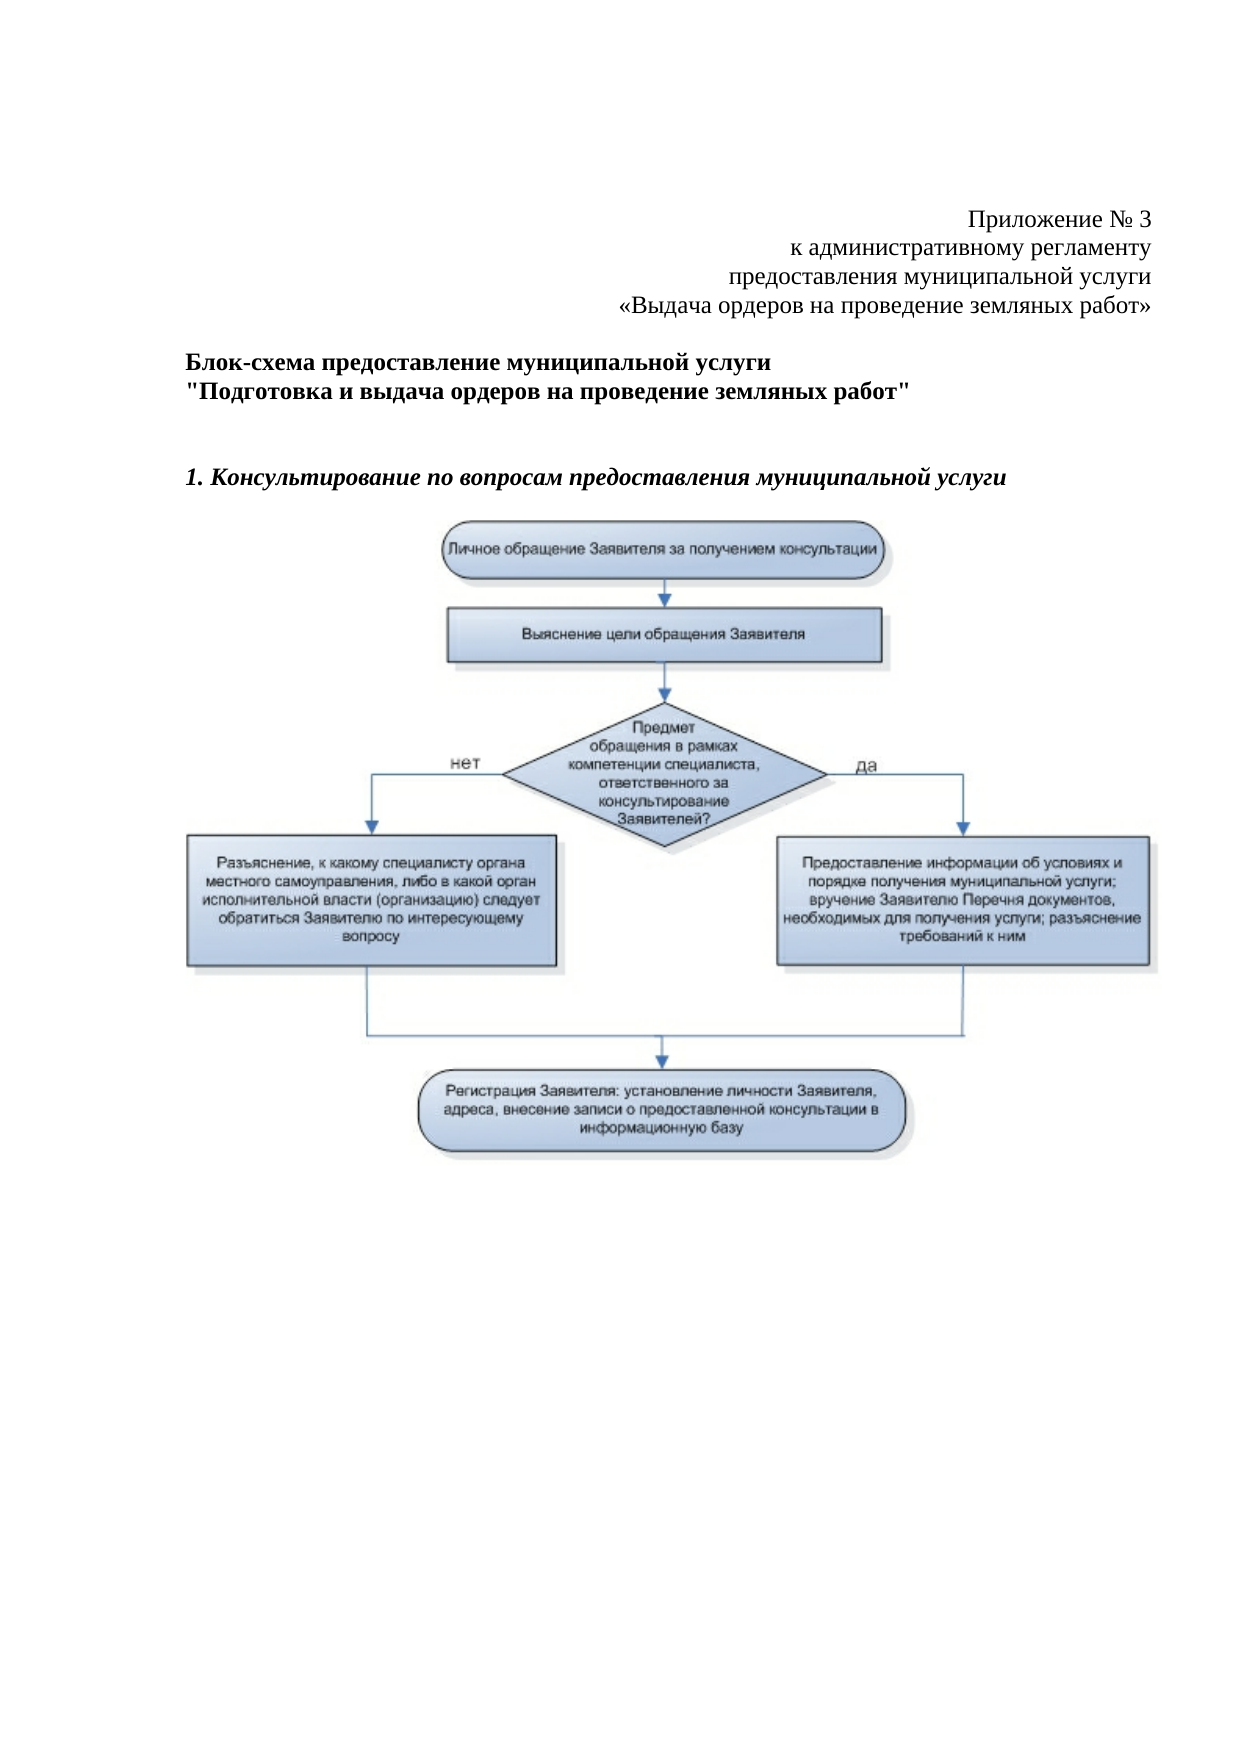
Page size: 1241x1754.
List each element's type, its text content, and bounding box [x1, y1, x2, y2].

text предоставления муниципальной услуги [148, 261, 1152, 290]
text Блок-схема предоставление муниципальной услуги [148, 347, 1152, 376]
text «Выдача ордеров на проведение земляных работ» [148, 290, 1152, 319]
text 1. Консультирование по вопросам предоставления муниципальной услуги [148, 462, 1152, 491]
text Приложение № 3 [148, 204, 1152, 232]
text "Подготовка и выдача ордеров на проведение земляных работ" [148, 376, 1152, 405]
picture [185, 520, 1163, 1165]
text к административному регламенту [148, 232, 1152, 261]
